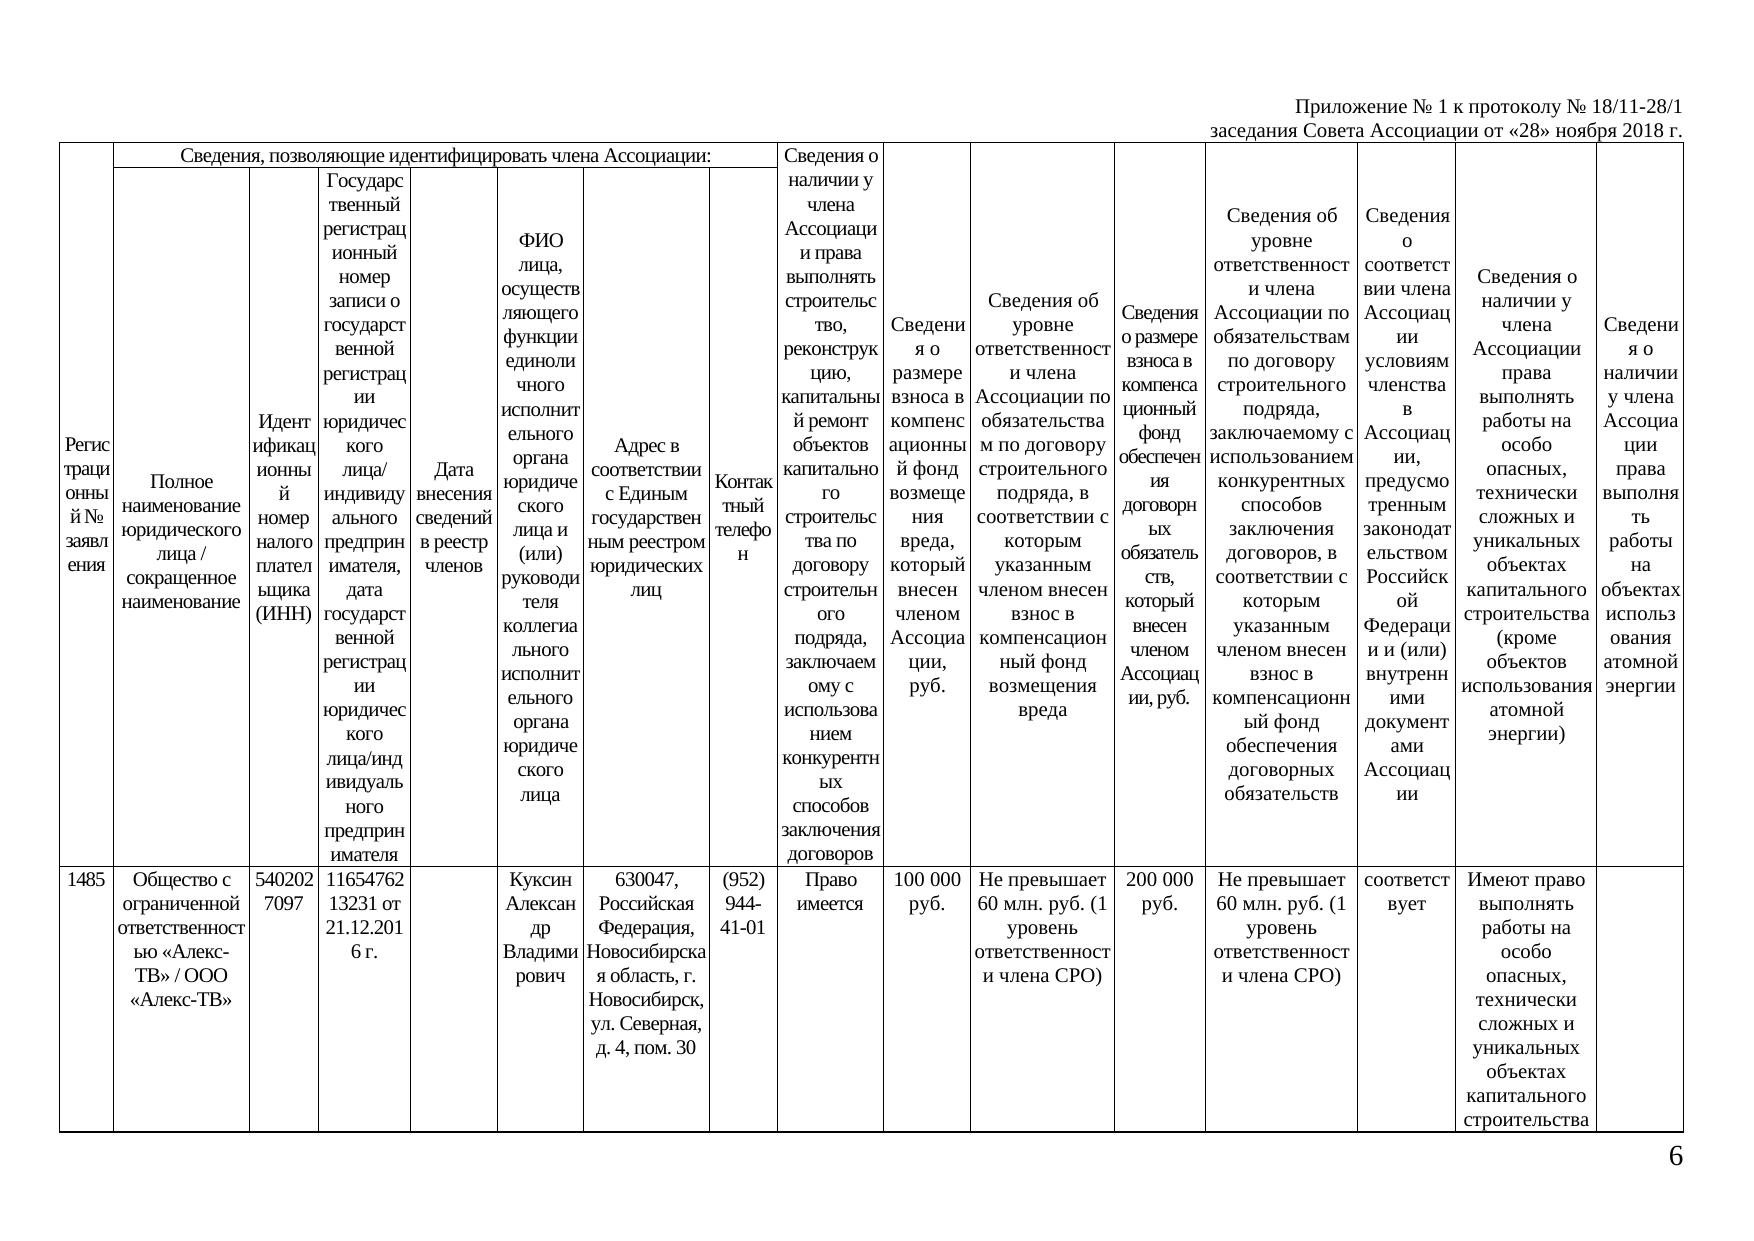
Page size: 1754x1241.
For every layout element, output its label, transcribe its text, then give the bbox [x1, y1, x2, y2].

table_header Сведения о наличии у члена Ассоциации права выполнять работы на особо опасных, технически сложных и уникальных объектах капитального строительства (кроме объектов использования атомной энергии) [1456, 143, 1596, 866]
table_header Сведения об уровне ответственности члена Ассоциации по обязательствам по договору строительного подряда, заключаемому с использованием конкурентных способов заключения договоров, в соответствии с которым указанным членом внесен взнос в компенсационный фонд обеспечения договорных обязательств [1206, 143, 1357, 866]
table_cell Контактный телефон [710, 168, 777, 866]
table_cell ФИО лица, осуществляющего функции единоличного исполнительного органа юридического лица и (или) руководителя коллегиального исполнительного органа юридического лица [498, 168, 583, 866]
table_cell Адрес в соответствии с Единым государственным реестром юридических лиц [584, 168, 709, 866]
table_cell Право имеется [778, 867, 883, 1131]
table_cell 100 000 руб. [884, 867, 970, 1131]
table_cell 200 000 руб. [1115, 867, 1205, 1131]
table_cell Дата внесения сведений в реестр членов [411, 168, 497, 866]
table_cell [1456, 867, 1596, 1131]
table_header Сведения о наличии у члена Ассоциации права выполнять работы на объектах использования атомной энергии [1597, 143, 1683, 866]
table_cell Идентификационный номер налогоплательщика (ИНН) [250, 168, 318, 866]
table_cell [971, 867, 1114, 1131]
table_header Сведения, позволяющие идентифицировать члена Ассоциации: [114, 143, 777, 167]
table_cell (952) 944-41-01 [710, 867, 777, 1131]
text заседания Совета Ассоциации от «28» ноября 2018 г. [59, 118, 1683, 142]
table_header Сведения о размере взноса в компенсационный фонд обеспечения договорных обязательств, который внесен членом Ассоциации, руб. [1115, 143, 1205, 866]
table_header Сведения об уровне ответственности члена Ассоциации по обязательствам по договору строительного подряда, в соответствии с которым указанным членом внесен взнос в компенсационный фонд возмещения вреда [971, 143, 1114, 866]
table_cell 5402027097 [250, 867, 318, 1131]
text Приложение № 1 к протоколу № 18/11-28/1 [59, 94, 1683, 118]
table_cell [411, 867, 497, 1131]
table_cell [498, 867, 583, 1131]
table_cell 1485 [60, 867, 113, 1131]
table_header Сведения о наличии у члена Ассоциации права выполнять строительство, реконструкцию, капитальный ремонт объектов капитального строительства по договору строительного подряда, заключаемому с использованием конкурентных способов заключения договоров [778, 143, 883, 866]
table_cell [1597, 867, 1683, 1131]
table_cell Полное наименование юридического лица / сокращенное наименование [114, 168, 249, 866]
table_header Сведения о размере взноса в компенсационный фонд возмещения вреда, который внесен членом Ассоциации, руб. [884, 143, 970, 866]
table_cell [319, 867, 410, 1131]
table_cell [584, 867, 709, 1131]
table_header Регистрационный № заявления [60, 143, 113, 866]
table_cell Государственный регистрационный номер записи о государственной регистрации юридического лица/ индивидуального предпринимателя, дата государственной регистрации юридического лица/индивидуального предпринимателя [319, 168, 410, 866]
table_header Сведения о соответствии члена Ассоциации условиям членства в Ассоциации, предусмотренным законодательством Российской Федерации и (или) внутренними документами Ассоциации [1358, 143, 1455, 866]
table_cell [1206, 867, 1357, 1131]
table_cell соответствует [1358, 867, 1455, 1131]
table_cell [114, 867, 249, 1131]
